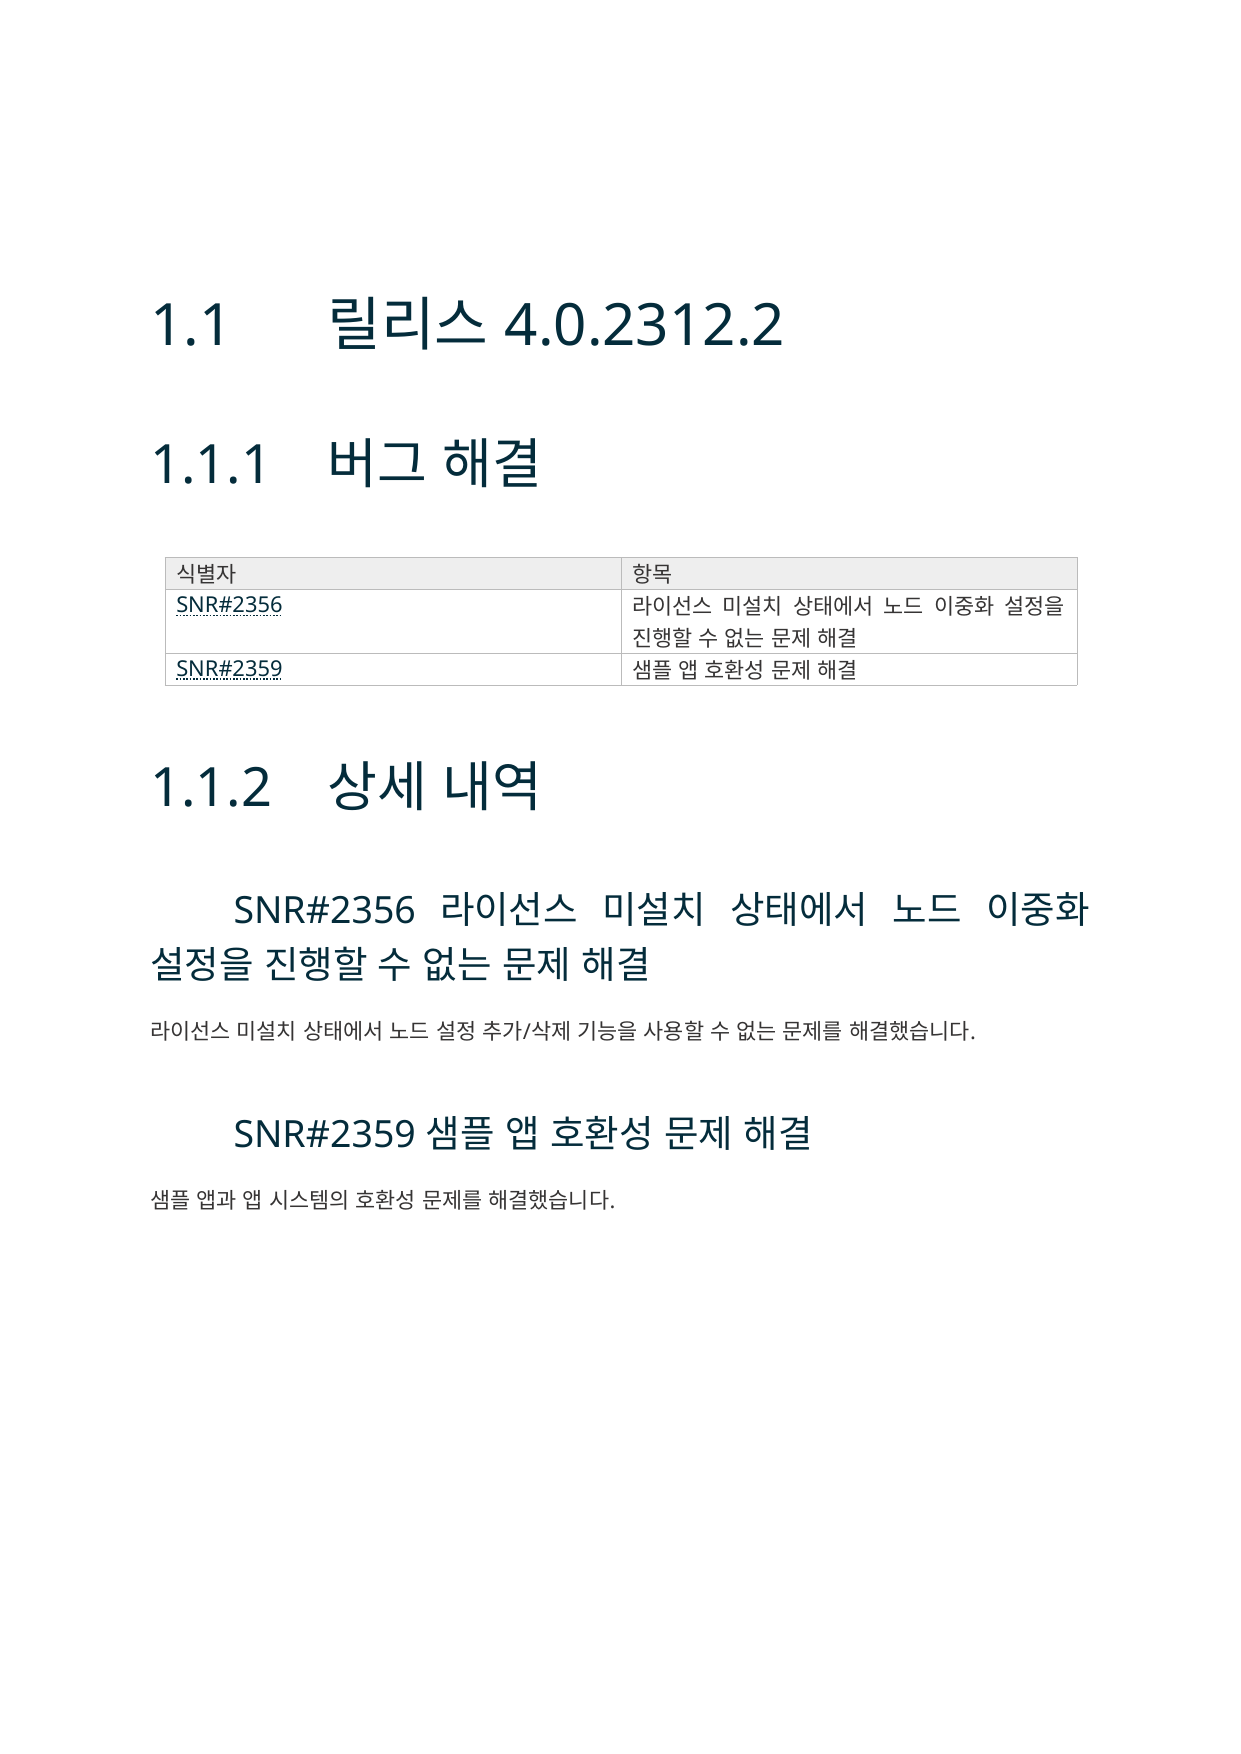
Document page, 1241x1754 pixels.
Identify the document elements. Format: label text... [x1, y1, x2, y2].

table_cell 샘플 앱 호환성 문제 해결 [622, 654, 1077, 684]
table_header 항목 [622, 558, 1077, 589]
subtitle SNR#2356 라이선스 미설치 상태에서 노드 이중화 설정을 진행할 수 없는 문제 해결 [150, 880, 1090, 989]
subtitle 릴리스 4.0.2312.2 [150, 277, 1090, 362]
subtitle 상세 내역 [150, 743, 1090, 822]
text 라이선스 미설치 상태에서 노드 설정 추가/삭제 기능을 사용할 수 없는 문제를 해결했습니다. [150, 1014, 1090, 1046]
table_header 식별자 [166, 558, 621, 589]
table_cell SNR#2359 [166, 654, 621, 684]
table_cell 라이선스 미설치 상태에서 노드 이중화 설정을 진행할 수 없는 문제 해결 [622, 590, 1077, 653]
subtitle SNR#2359 샘플 앱 호환성 문제 해결 [150, 1104, 1090, 1158]
table_cell SNR#2356 [166, 590, 621, 653]
text 샘플 앱과 앱 시스템의 호환성 문제를 해결했습니다. [150, 1183, 1090, 1215]
subtitle 버그 해결 [150, 420, 1090, 499]
